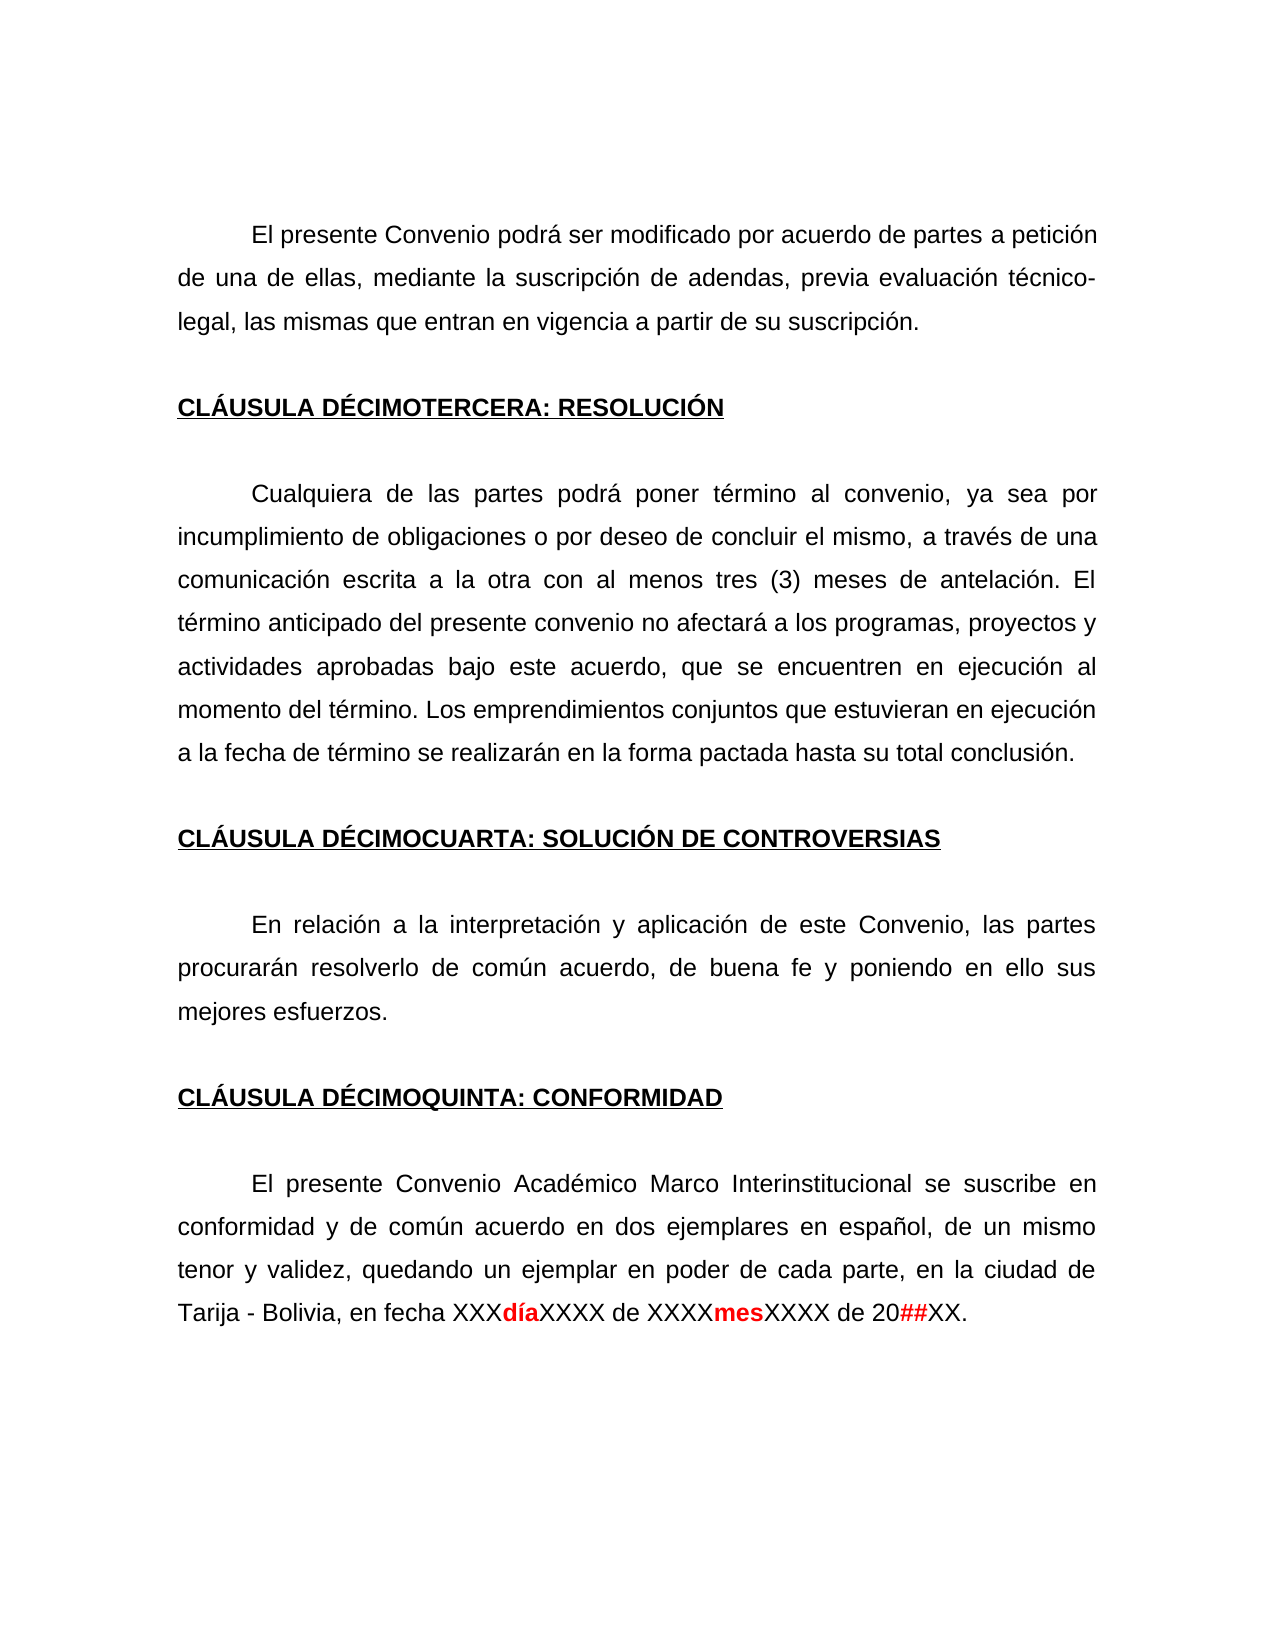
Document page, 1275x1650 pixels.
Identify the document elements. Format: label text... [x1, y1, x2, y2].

text CLÁUSULA DÉCIMOCUARTA: SOLUCIÓN DE CONTROVERSIAS [177, 824, 1098, 853]
text CLÁUSULA DÉCIMOTERCERA: RESOLUCIÓN [177, 393, 1098, 422]
text Cualquiera de las partes podrá poner término al convenio, ya sea por incumplimiento de obligaciones o por deseo de concluir el mismo, a través de una comunicación escrita a la otra con al menos tres (3) meses de antelación. El término anticipado del presente convenio no afectará a los programas, proyectos y actividades aprobadas bajo este acuerdo, que se encuentren en ejecución al momento del término. Los emprendimientos conjuntos que estuvieran en ejecución a la fecha de término se realizarán en la forma pactada hasta su total conclusión. [177, 479, 1098, 767]
text El presente Convenio podrá ser modificado por acuerdo de partes a petición de una de ellas, mediante la suscripción de adendas, previa evaluación técnico-legal, las mismas que entran en vigencia a partir de su suscripción. [177, 220, 1098, 335]
text CLÁUSULA DÉCIMOQUINTA: CONFORMIDAD [177, 1083, 1098, 1112]
text El presente Convenio Académico Marco Interinstitucional se suscribe en conformidad y de común acuerdo en dos ejemplares en español, de un mismo tenor y validez, quedando un ejemplar en poder de cada parte, en la ciudad de Tarija - Bolivia, en fecha XXXdíaXXXX de XXXXmesXXXX de 20##XX. [177, 1169, 1098, 1327]
text En relación a la interpretación y aplicación de este Convenio, las partes procurarán resolverlo de común acuerdo, de buena fe y poniendo en ello sus mejores esfuerzos. [177, 910, 1098, 1025]
